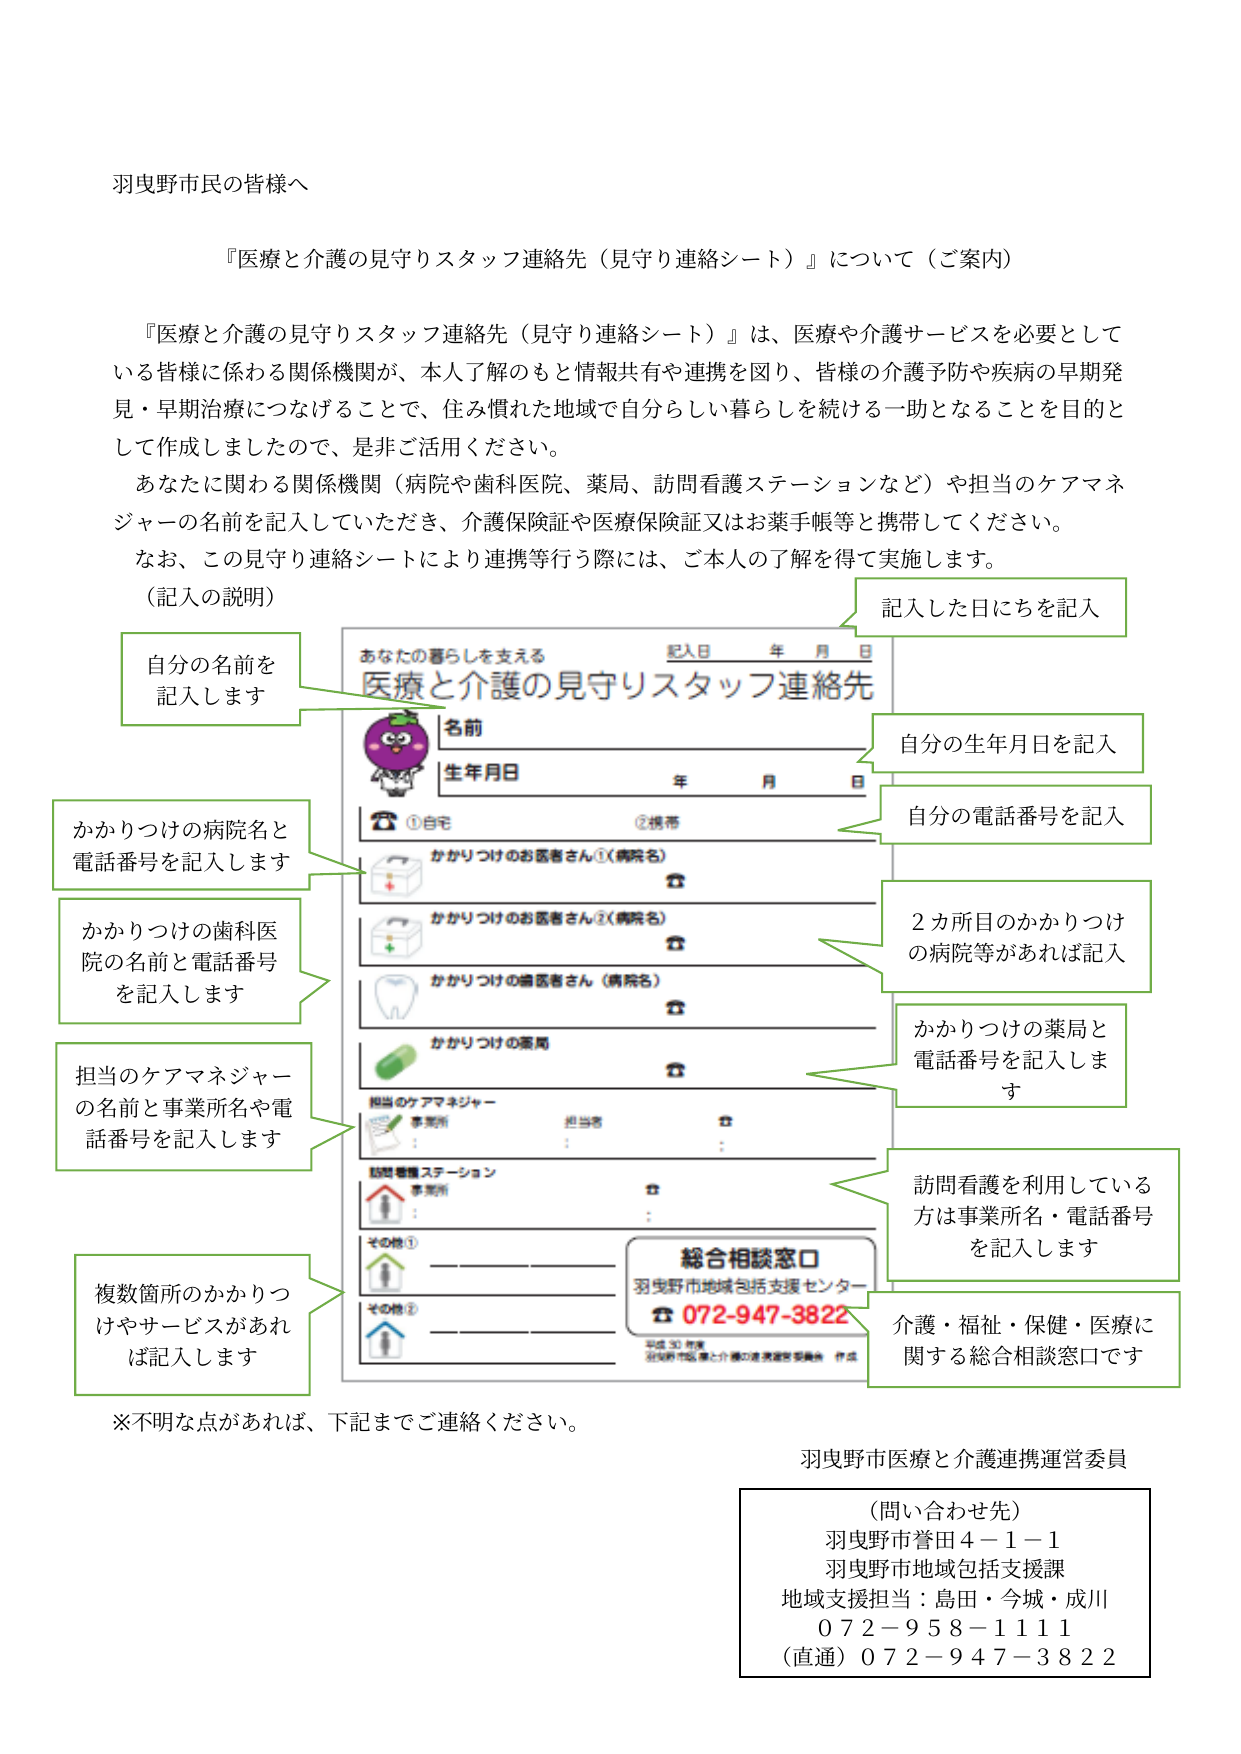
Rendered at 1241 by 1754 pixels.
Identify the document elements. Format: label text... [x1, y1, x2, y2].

text 羽曳野市医療と介護連携運営委員 [112, 1439, 1128, 1477]
text 『医療と介護の見守りスタッフ連絡先（見守り連絡シート）』は、医療や介護サービスを必要としている皆様に係わる関係機関が、本人了解のもと情報共有や連携を図り、皆様の介護予防や疾病の早期発見・早期治療につなげることで、住み慣れた地域で自分らしい暮らしを続ける一助となることを目的として作成しましたので、是非ご活用ください。 [112, 314, 1128, 464]
text ※不明な点があれば、下記までご連絡ください。 [112, 1402, 1128, 1439]
text 羽曳野市民の皆様へ [112, 164, 1128, 202]
picture [328, 616, 912, 1402]
text あなたに関わる関係機関（病院や歯科医院、薬局、訪問看護ステーションなど）や担当のケアマネジャーの名前を記入していただき、介護保険証や医療保険証又はお薬手帳等と携帯してください。 [112, 464, 1128, 539]
text （記入の説明） [112, 577, 854, 614]
text なお、この見守り連絡シートにより連携等行う際には、ご本人の了解を得て実施します。 [112, 539, 1128, 577]
text 『医療と介護の見守りスタッフ連絡先（見守り連絡シート）』について（ご案内） [112, 239, 1128, 277]
